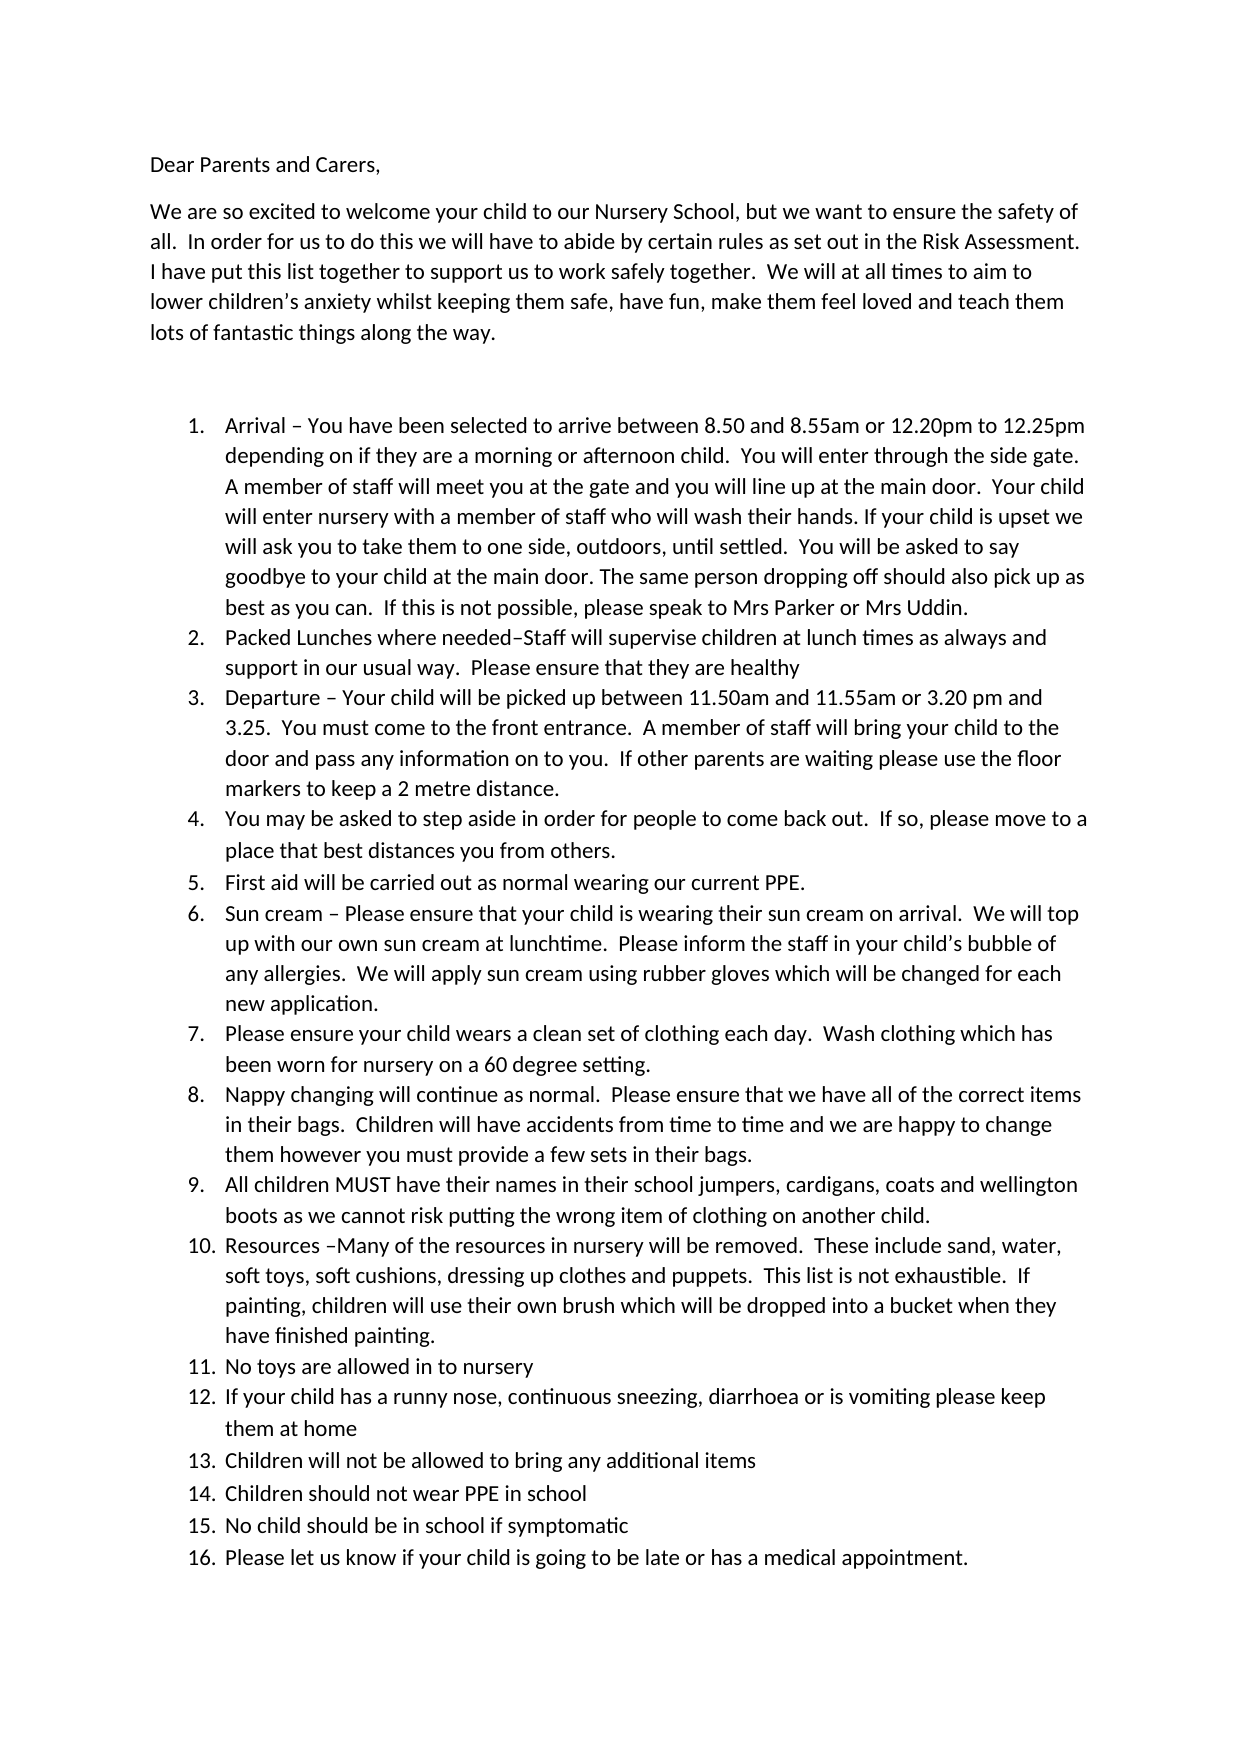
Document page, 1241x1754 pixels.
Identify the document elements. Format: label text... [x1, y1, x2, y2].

list Nappy changing will continue as normal. Please ensure that we have all of the correct items in their bags. Children will have accidents from time to time and we are happy to change them however you must provide a few sets in their bags. [187, 1080, 1090, 1168]
list Packed Lunches where needed–Staff will supervise children at lunch times as always and support in our usual way. Please ensure that they are healthy [187, 623, 1090, 681]
list Resources –Many of the resources in nursery will be removed. These include sand, water, soft toys, soft cushions, dressing up clothes and puppets. This list is not exhaustible. If painting, children will use their own brush which will be dropped into a bucket when they have finished painting. [187, 1231, 1090, 1350]
text Dear Parents and Carers, [150, 150, 1090, 178]
list Children should not wear PPE in school [187, 1479, 1090, 1507]
list No toys are allowed in to nursery [187, 1352, 1090, 1380]
list Arrival – You have been selected to arrive between 8.50 and 8.55am or 12.20pm to 12.25pm depending on if they are a morning or afternoon child. You will enter through the side gate. A member of staff will meet you at the gate and you will line up at the main door. Your child will enter nursery with a member of staff who will wash their hands. If your child is upset we will ask you to take them to one side, outdoors, until settled. You will be asked to say goodbye to your child at the main door. The same person dropping off should also pick up as best as you can. If this is not possible, please speak to Mrs Parker or Mrs Uddin. [187, 411, 1090, 621]
list If your child has a runny nose, continuous sneezing, diarrhoea or is vomiting please keep them at home [187, 1382, 1090, 1442]
list First aid will be carried out as normal wearing our current PPE. [187, 868, 1090, 897]
text We are so excited to welcome your child to our Nursery School, but we want to ensure the safety of all. In order for us to do this we will have to abide by certain rules as set out in the Risk Assessment. I have put this list together to support us to work safely together. We will at all times to aim to lower children’s anxiety whilst keeping them safe, have fun, make them feel loved and teach them lots of fantastic things along the way. [150, 197, 1090, 346]
list Please ensure your child wears a clean set of clothing each day. Wash clothing which has been worn for nursery on a 60 degree setting. [187, 1019, 1090, 1078]
list Departure – Your child will be picked up between 11.50am and 11.55am or 3.20 pm and 3.25. You must come to the front entrance. A member of staff will bring your child to the door and pass any information on to you. If other parents are waiting please use the floor markers to keep a 2 metre distance. [187, 683, 1090, 802]
list Children will not be allowed to bring any additional items [187, 1446, 1090, 1474]
list No child should be in school if symptomatic [187, 1511, 1090, 1539]
list Please let us know if your child is going to be late or has a medical appointment. [187, 1543, 1090, 1571]
list You may be asked to step aside in order for people to come back out. If so, please move to a place that best distances you from others. [187, 804, 1090, 864]
list Sun cream – Please ensure that your child is wearing their sun cream on arrival. We will top up with our own sun cream at lunchtime. Please inform the staff in your child’s bubble of any allergies. We will apply sun cream using rubber gloves which will be changed for each new application. [187, 899, 1090, 1017]
list All children MUST have their names in their school jumpers, cardigans, coats and wellington boots as we cannot risk putting the wrong item of clothing on another child. [187, 1171, 1090, 1229]
